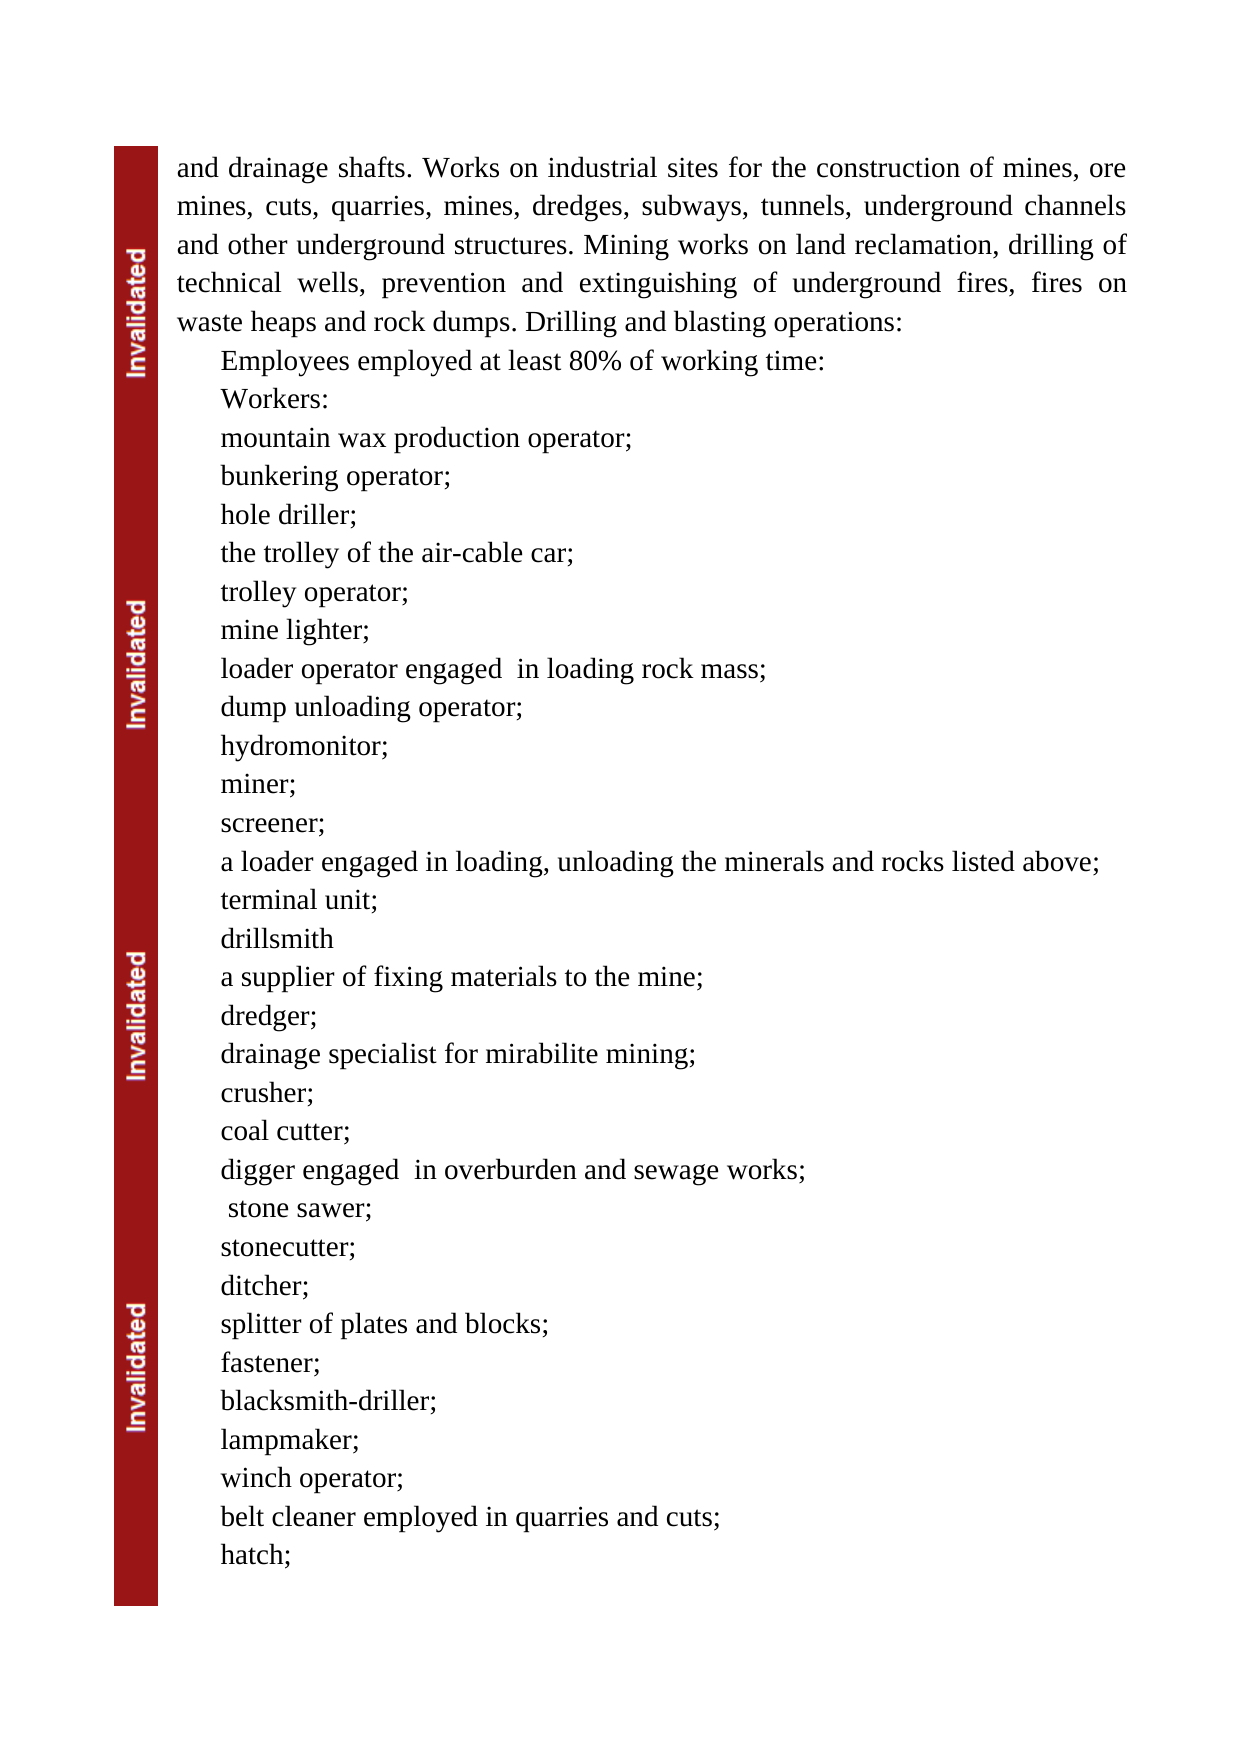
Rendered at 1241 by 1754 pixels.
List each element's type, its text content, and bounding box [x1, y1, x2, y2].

picture [114, 1224, 158, 1229]
picture [114, 839, 158, 844]
picture [114, 146, 158, 150]
picture [114, 1147, 158, 1152]
picture [114, 762, 158, 767]
picture [114, 646, 158, 651]
picture [114, 1571, 158, 1606]
text a loader engaged in loading, unloading the minerals and rocks listed above; [112, 844, 1128, 877]
picture [114, 723, 158, 728]
text trolley operator; [112, 574, 1128, 607]
text bunkering operator; [112, 458, 1128, 492]
text drainage specialist for mirabilite mining; [112, 1036, 1128, 1070]
text terminal unit; [112, 882, 1128, 916]
picture [114, 1263, 158, 1268]
text crusher; [112, 1075, 1128, 1108]
picture [114, 800, 158, 805]
text loader operator engaged in loading rock mass; [112, 651, 1128, 684]
picture [114, 376, 158, 381]
text Workers: [112, 381, 1128, 415]
text drillsmith [112, 921, 1128, 954]
picture [114, 1340, 158, 1345]
text blacksmith-driller; [112, 1383, 1128, 1417]
text splitter of plates and blocks; [112, 1306, 1128, 1340]
picture [114, 415, 158, 420]
text digger engaged in overburden and sewage works; [112, 1152, 1128, 1186]
text coal cutter; [112, 1113, 1128, 1147]
picture [114, 1417, 158, 1422]
text mountain wax production operator; [112, 420, 1128, 453]
picture [114, 492, 158, 497]
text dredger; [112, 998, 1128, 1031]
picture [114, 1494, 158, 1499]
picture [114, 530, 158, 535]
picture [114, 1070, 158, 1075]
text a supplier of fixing materials to the mine; [112, 959, 1128, 993]
picture [114, 453, 158, 458]
picture [114, 954, 158, 959]
text stonecutter; [112, 1229, 1128, 1263]
picture [114, 993, 158, 998]
picture [114, 1108, 158, 1113]
picture [114, 1532, 158, 1537]
text miner; [112, 767, 1128, 800]
text belt cleaner employed in quarries and cuts; [112, 1499, 1128, 1532]
picture [114, 607, 158, 612]
picture [114, 1455, 158, 1460]
picture [114, 338, 158, 343]
text hole driller; [112, 497, 1128, 530]
picture [114, 877, 158, 882]
text dump unloading operator; [112, 689, 1128, 723]
text winch operator; [112, 1460, 1128, 1494]
picture [114, 1301, 158, 1306]
picture [114, 569, 158, 574]
picture [114, 1031, 158, 1036]
text Employees employed at least 80% of working time: [112, 343, 1128, 376]
text lampmaker; [112, 1422, 1128, 1455]
text fastener; [112, 1345, 1128, 1378]
text hydromonitor; [112, 728, 1128, 762]
picture [114, 1378, 158, 1383]
text the trolley of the air-cable car; [112, 535, 1128, 569]
text hatch; [112, 1537, 1128, 1571]
picture [114, 684, 158, 689]
text stone sawer; [112, 1191, 1128, 1224]
text screener; [112, 805, 1128, 839]
text ditcher; [112, 1268, 1128, 1301]
picture [114, 916, 158, 921]
picture [114, 1186, 158, 1191]
text mine lighter; [112, 612, 1128, 646]
